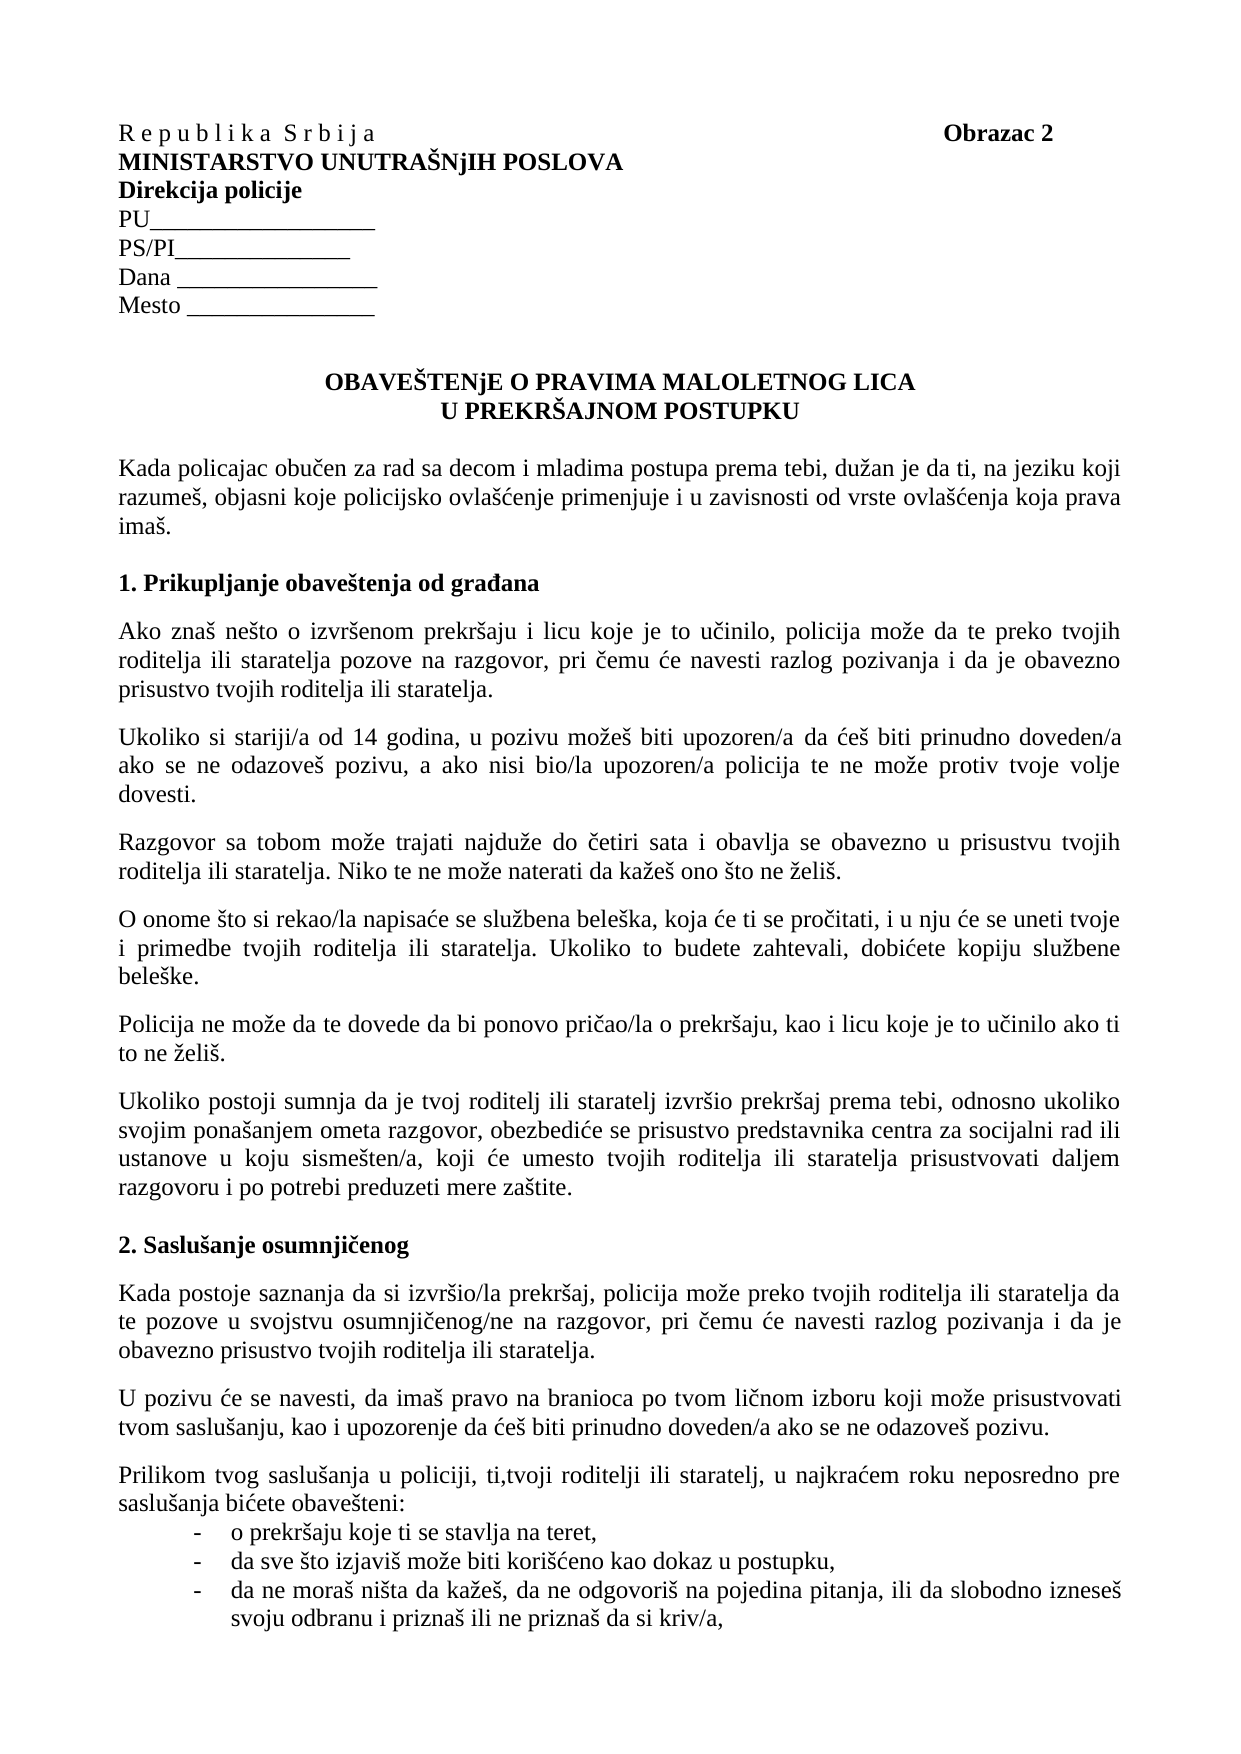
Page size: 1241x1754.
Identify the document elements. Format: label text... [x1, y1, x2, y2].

text PU__________________ [118, 204, 1122, 233]
text O onome što si rekao/la napisaće se službena beleška, koja će ti se pročitati, i u nju će se uneti tvoje i primedbe tvojih roditelјa ili staratelјa. Ukoliko to budete zahtevali, dobićete kopiju službene beleške. [118, 904, 1122, 990]
list da ne moraš ništa da kažeš, da ne odgovoriš na pojedina pitanja, ili da slobodno izneseš svoju odbranu i priznaš ili ne priznaš da si kriv/a, [193, 1575, 1122, 1632]
text Ukoliko postoji sumnja da je tvoj roditelј ili staratelј izvršio prekršaj prema tebi, odnosno ukoliko svojim ponašanjem ometa razgovor, obezbediće se prisustvo predstavnika centra za socijalni rad ili ustanove u koju sismešten/a, koji će umesto tvojih roditelјa ili staratelјa prisustvovati dalјem razgovoru i po potrebi preduzeti mere zaštite. [118, 1086, 1122, 1201]
text 2. Saslušanje osumnjičenog [118, 1230, 1122, 1258]
list o prekršaju koje ti se stavlјa na teret, [193, 1517, 1122, 1546]
text Kada postoje saznanja da si izvršio/la prekršaj, policija može preko tvojih roditelјa ili staratelјa da te pozove u svojstvu osumnjičenog/ne na razgovor, pri čemu će navesti razlog pozivanja i da je obavezno prisustvo tvojih roditelјa ili staratelјa. [118, 1278, 1122, 1364]
list da sve što izjaviš može biti korišćeno kao dokaz u postupku, [193, 1546, 1122, 1575]
text 1. Prikuplјanje obaveštenja od građana [118, 568, 1122, 597]
text PS/PI______________ [118, 233, 1122, 262]
text U pozivu će se navesti, da imaš pravo na branioca po tvom ličnom izboru koji može prisustvovati tvom saslušanju, kao i upozorenje da ćeš biti prinudno doveden/a ako se ne odazoveš pozivu. [118, 1383, 1122, 1441]
text Policija ne može da te dovede da bi ponovo pričao/la o prekršaju, kao i licu koje je to učinilo ako ti to ne želiš. [118, 1009, 1122, 1067]
text Ukoliko si stariji/a od 14 godina, u pozivu možeš biti upozoren/a da ćeš biti prinudno doveden/a ako se ne odazoveš pozivu, a ako nisi bio/la upozoren/a policija te ne može protiv tvoje volјe dovesti. [118, 722, 1122, 808]
text Dana ________________ [118, 262, 1122, 291]
text Ako znaš nešto o izvršenom prekršaju i licu koje je to učinilo, policija može da te preko tvojih roditelјa ili staratelјa pozove na razgovor, pri čemu će navesti razlog pozivanja i da je obavezno prisustvo tvojih roditelјa ili staratelјa. [118, 616, 1122, 703]
text Razgovor sa tobom može trajati najduže do četiri sata i obavlјa se obavezno u prisustvu tvojih roditelјa ili staratelјa. Niko te ne može naterati da kažeš ono što ne želiš. [118, 827, 1122, 885]
text Mesto _______________ [118, 291, 1122, 319]
text MINISTARSTVO UNUTRAŠNјIH POSLOVA [118, 147, 1122, 176]
text R e p u b l i k a S r b i j a Obrazac 2 [118, 118, 1122, 147]
text U PREKRŠAJNOM POSTUPKU [118, 396, 1122, 425]
text Kada policajac obučen za rad sa decom i mladima postupa prema tebi, dužan je da ti, na jeziku koji razumeš, objasni koje policijsko ovlašćenje primenjuje i u zavisnosti od vrste ovlašćenja koja prava imaš. [118, 453, 1122, 540]
text Prilikom tvog saslušanja u policiji, ti,tvoji roditelјi ili staratelј, u najkraćem roku neposredno pre saslušanja bićete obavešteni: [118, 1460, 1122, 1517]
text OBAVEŠTENјE O PRAVIMA MALOLETNOG LICA [118, 367, 1122, 396]
text Direkcija policije [118, 176, 1122, 204]
